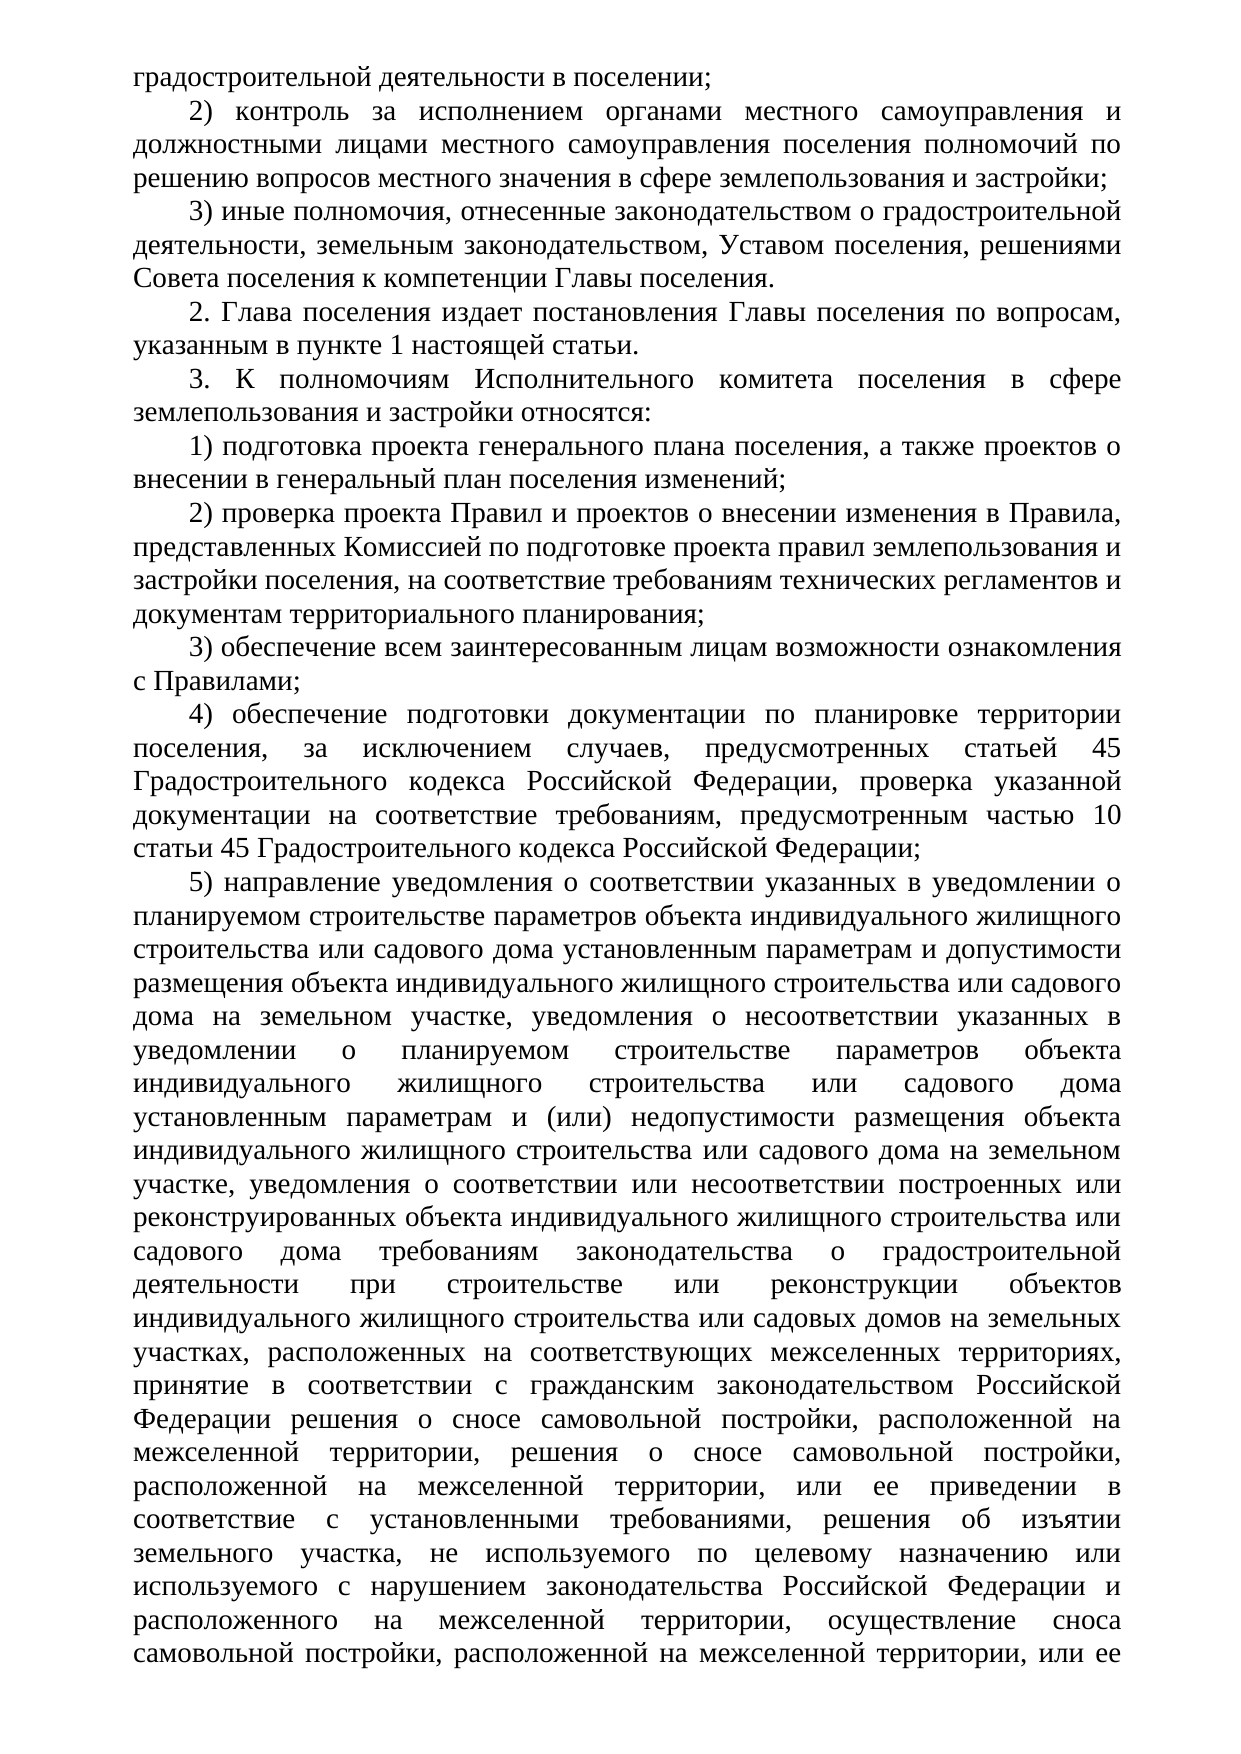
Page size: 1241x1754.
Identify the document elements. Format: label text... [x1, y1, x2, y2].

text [133, 864, 1122, 1669]
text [133, 59, 1122, 93]
text 4) обеспечение подготовки документации по планировке территории поселения, за исключением случаев, предусмотренных статьей 45 Градостроительного кодекса Российской Федерации, проверка указанной документации на соответствие требованиям, предусмотренным частью 10 статьи 45 Градостроительного кодекса Российской Федерации; [133, 696, 1122, 864]
text 2. Глава поселения издает постановления Главы поселения по вопросам, указанным в пункте 1 настоящей статьи. [133, 294, 1122, 361]
text 3) иные полномочия, отнесенные законодательством о градостроительной деятельности, земельным законодательством, Уставом поселения, решениями Совета поселения к компетенции Главы поселения. [133, 193, 1122, 294]
text 2) проверка проекта Правил и проектов о внесении изменения в Правила, представленных Комиссией по подготовке проекта правил землепользования и застройки поселения, на соответствие требованиям технических регламентов и документам территориального планирования; [133, 495, 1122, 629]
text 3) обеспечение всем заинтересованным лицам возможности ознакомления с Правилами; [133, 629, 1122, 696]
text 1) подготовка проекта генерального плана поселения, а также проектов о внесении в генеральный план поселения изменений; [133, 428, 1122, 495]
text 3. К полномочиям Исполнительного комитета поселения в сфере землепользования и застройки относятся: [133, 361, 1122, 428]
text 2) контроль за исполнением органами местного самоуправления и должностными лицами местного самоуправления поселения полномочий по решению вопросов местного значения в сфере землепользования и застройки; [133, 93, 1122, 193]
